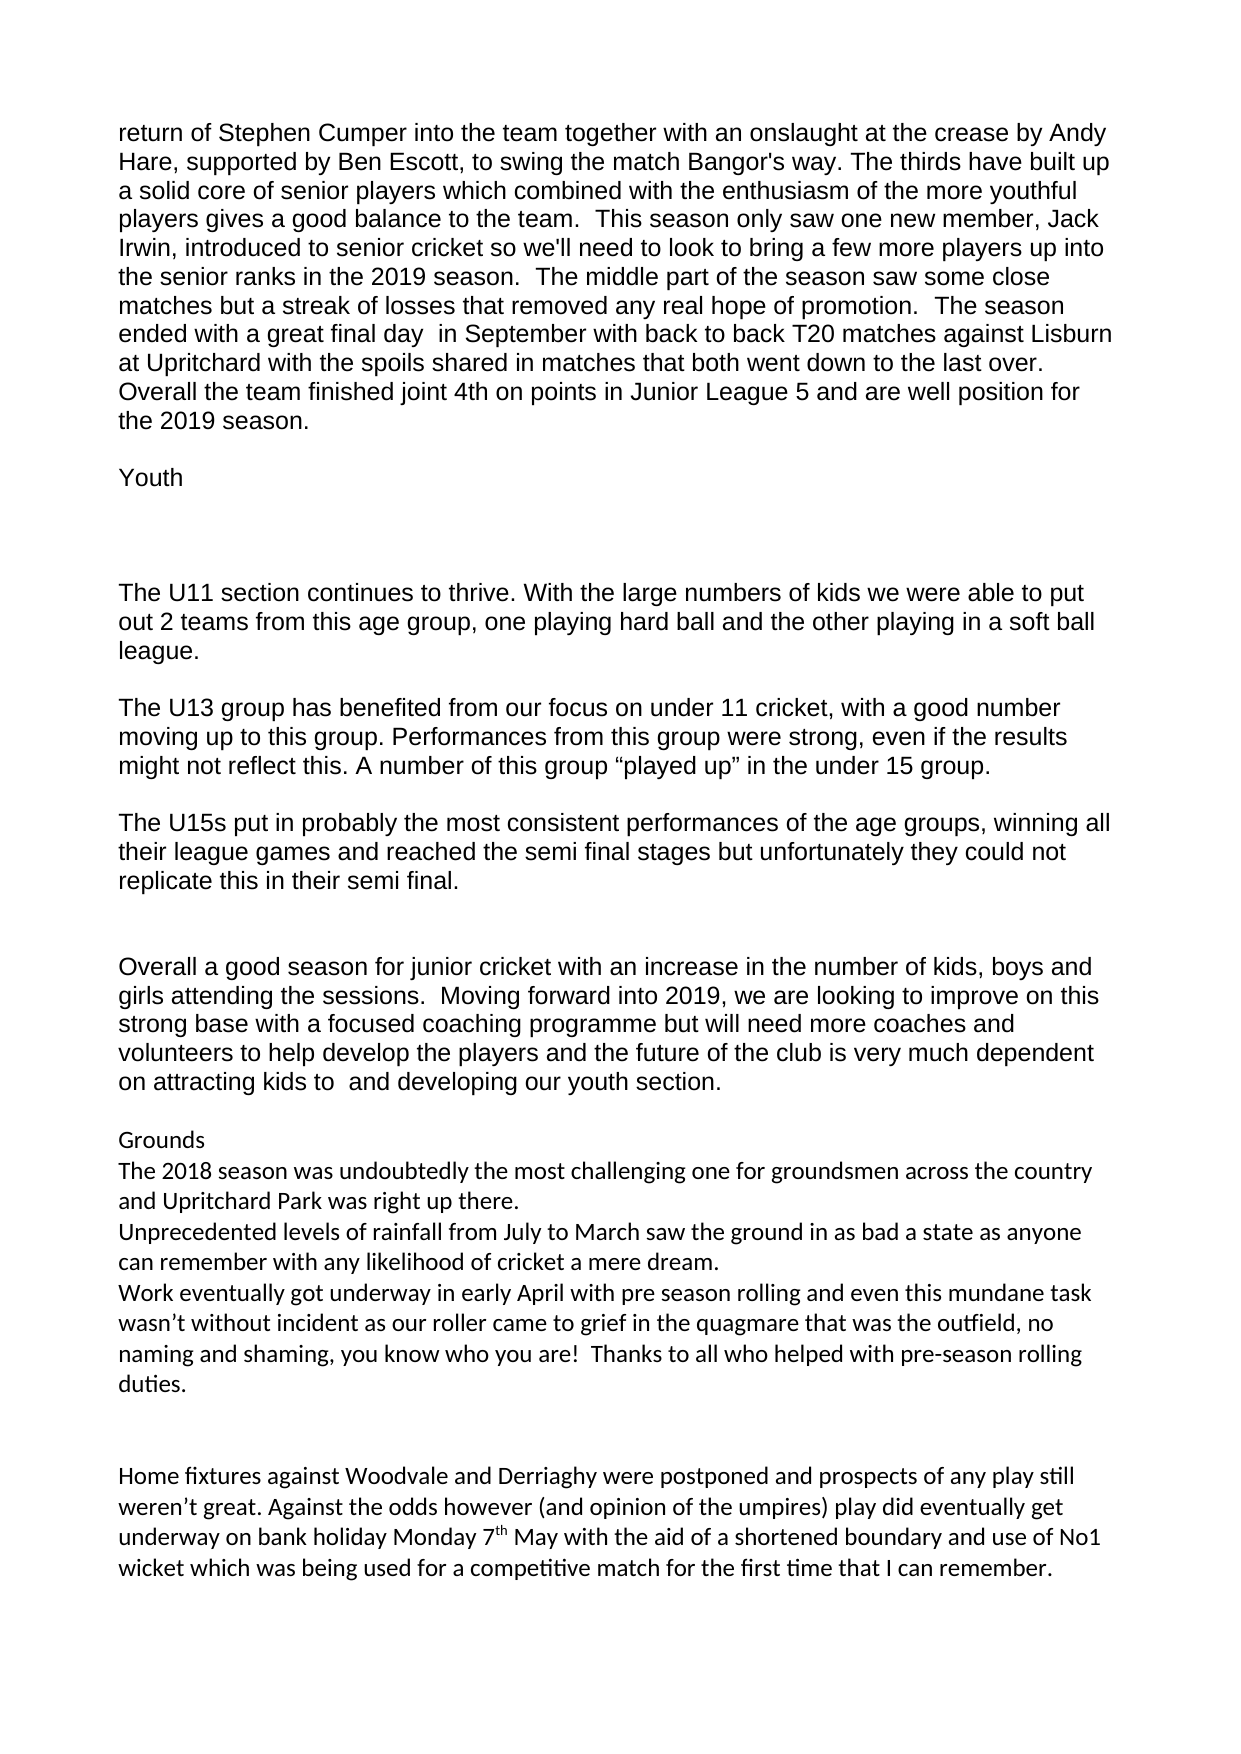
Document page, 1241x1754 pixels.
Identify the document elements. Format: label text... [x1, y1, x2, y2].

text Grounds [118, 1124, 1122, 1155]
text Home fixtures against Woodvale and Derriaghy were postponed and prospects of any play still weren’t great. Against the odds however (and opinion of the umpires) play did eventually get underway on bank holiday Monday 7th May with the aid of a shortened boundary and use of No1 wicket which was being used for a competitive match for the first time that I can remember. [118, 1460, 1122, 1582]
text Overall a good season for junior cricket with an increase in the number of kids, boys and girls attending the sessions. Moving forward into 2019, we are looking to improve on this strong base with a focused coaching programme but will need more coaches and volunteers to help develop the players and the future of the club is very much dependent on attracting kids to and developing our youth section. [118, 952, 1122, 1096]
text The U11 section continues to thrive. With the large numbers of kids we were able to put out 2 teams from this age group, one playing hard ball and the other playing in a soft ball league. [118, 578, 1122, 664]
text Unprecedented levels of rainfall from July to March saw the ground in as bad a state as anyone can remember with any likelihood of cricket a mere dream. [118, 1216, 1122, 1277]
text The U15s put in probably the most consistent performances of the age groups, winning all their league games and reached the semi final stages but unfortunately they could not replicate this in their semi final. [118, 808, 1122, 894]
text The U13 group has benefited from our focus on under 11 cricket, with a good number moving up to this group. Performances from this group were strong, even if the results might not reflect this. A number of this group “played up” in the under 15 group. [118, 693, 1122, 779]
text Work eventually got underway in early April with pre season rolling and even this mundane task wasn’t without incident as our roller came to grief in the quagmare that was the outfield, no naming and shaming, you know who you are! Thanks to all who helped with pre-season rolling duties. [118, 1277, 1122, 1399]
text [118, 118, 1122, 434]
text The 2018 season was undoubtedly the most challenging one for groundsmen across the country and Upritchard Park was right up there. [118, 1155, 1122, 1216]
text Youth [118, 463, 1122, 492]
